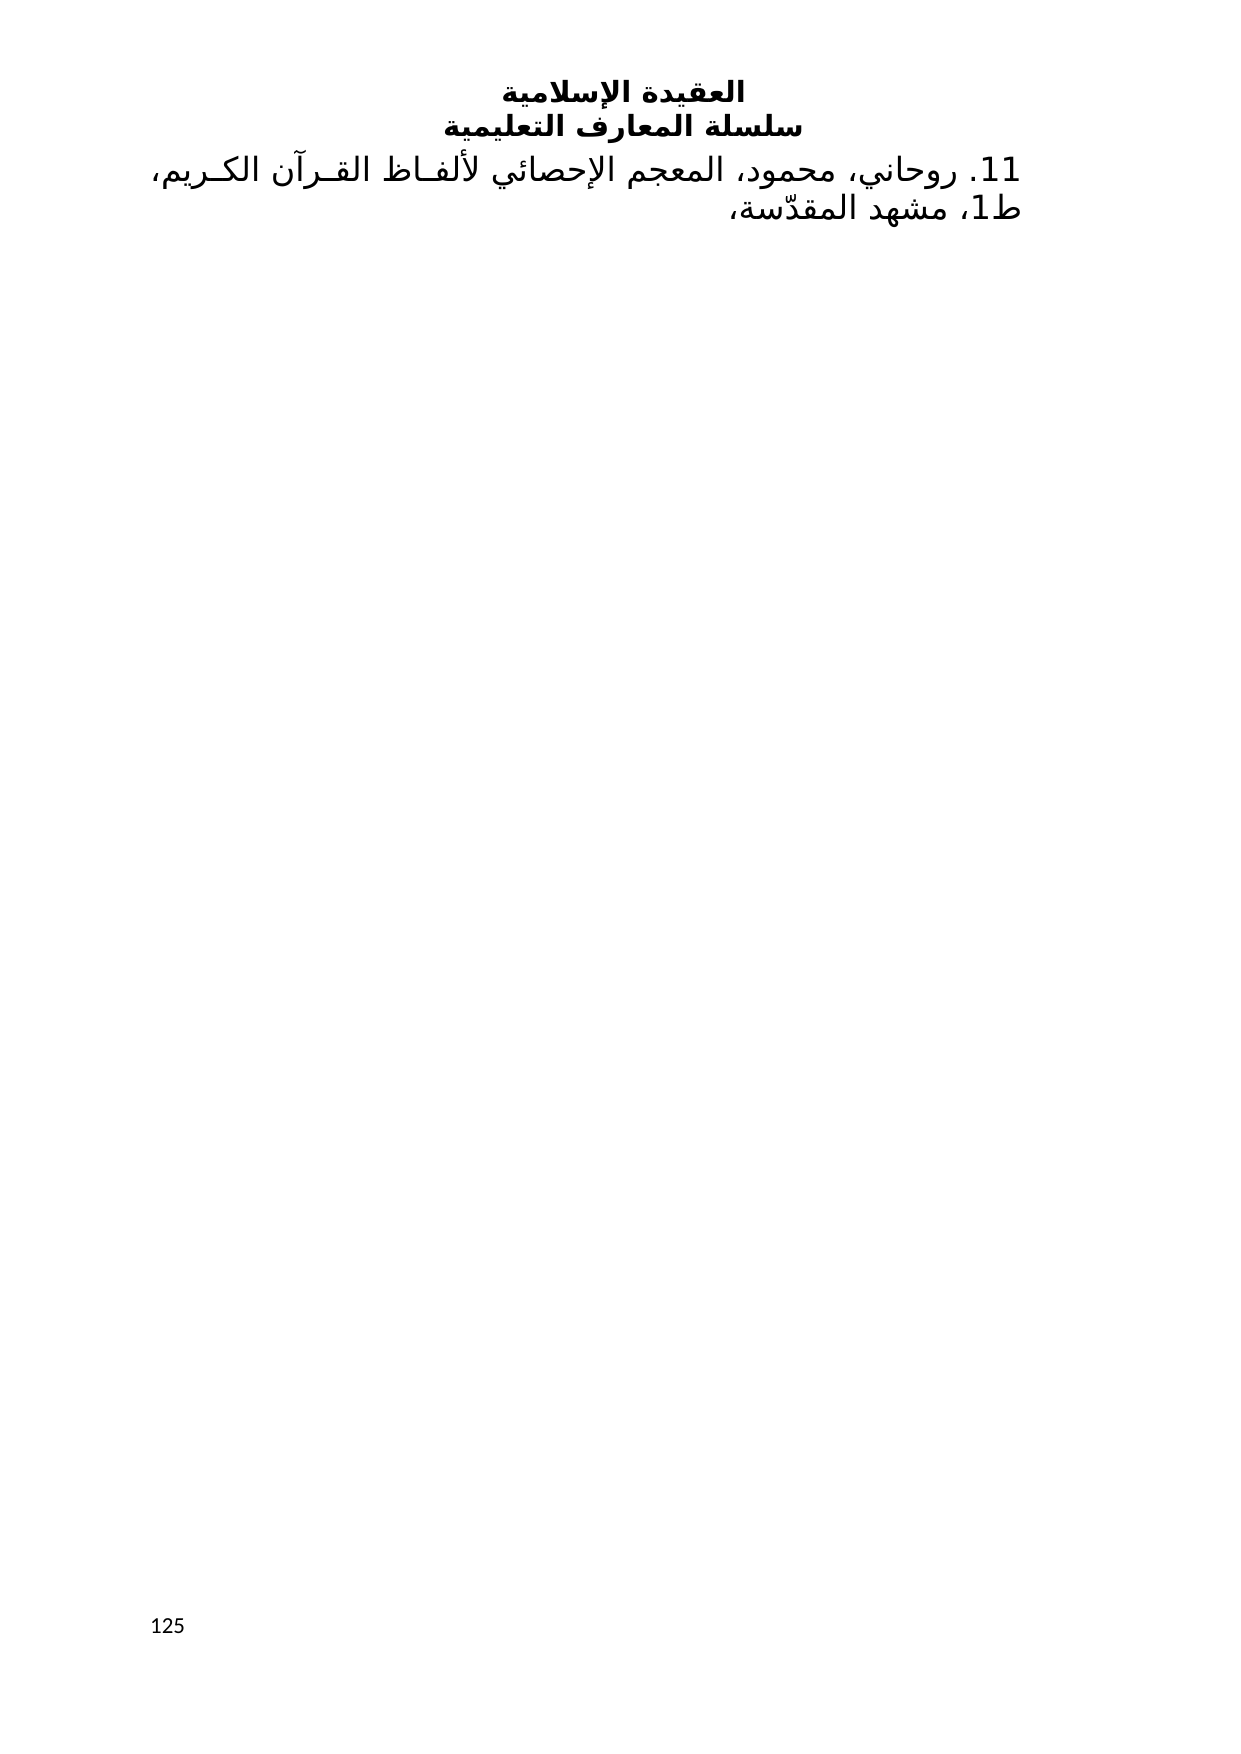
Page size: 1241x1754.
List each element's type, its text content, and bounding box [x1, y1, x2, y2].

text 11. روحاني، محمود، المعجم الإحصائي لألفاظ القرآن الكريم، ط1، مشهد المقدّسة، [150, 150, 1022, 228]
